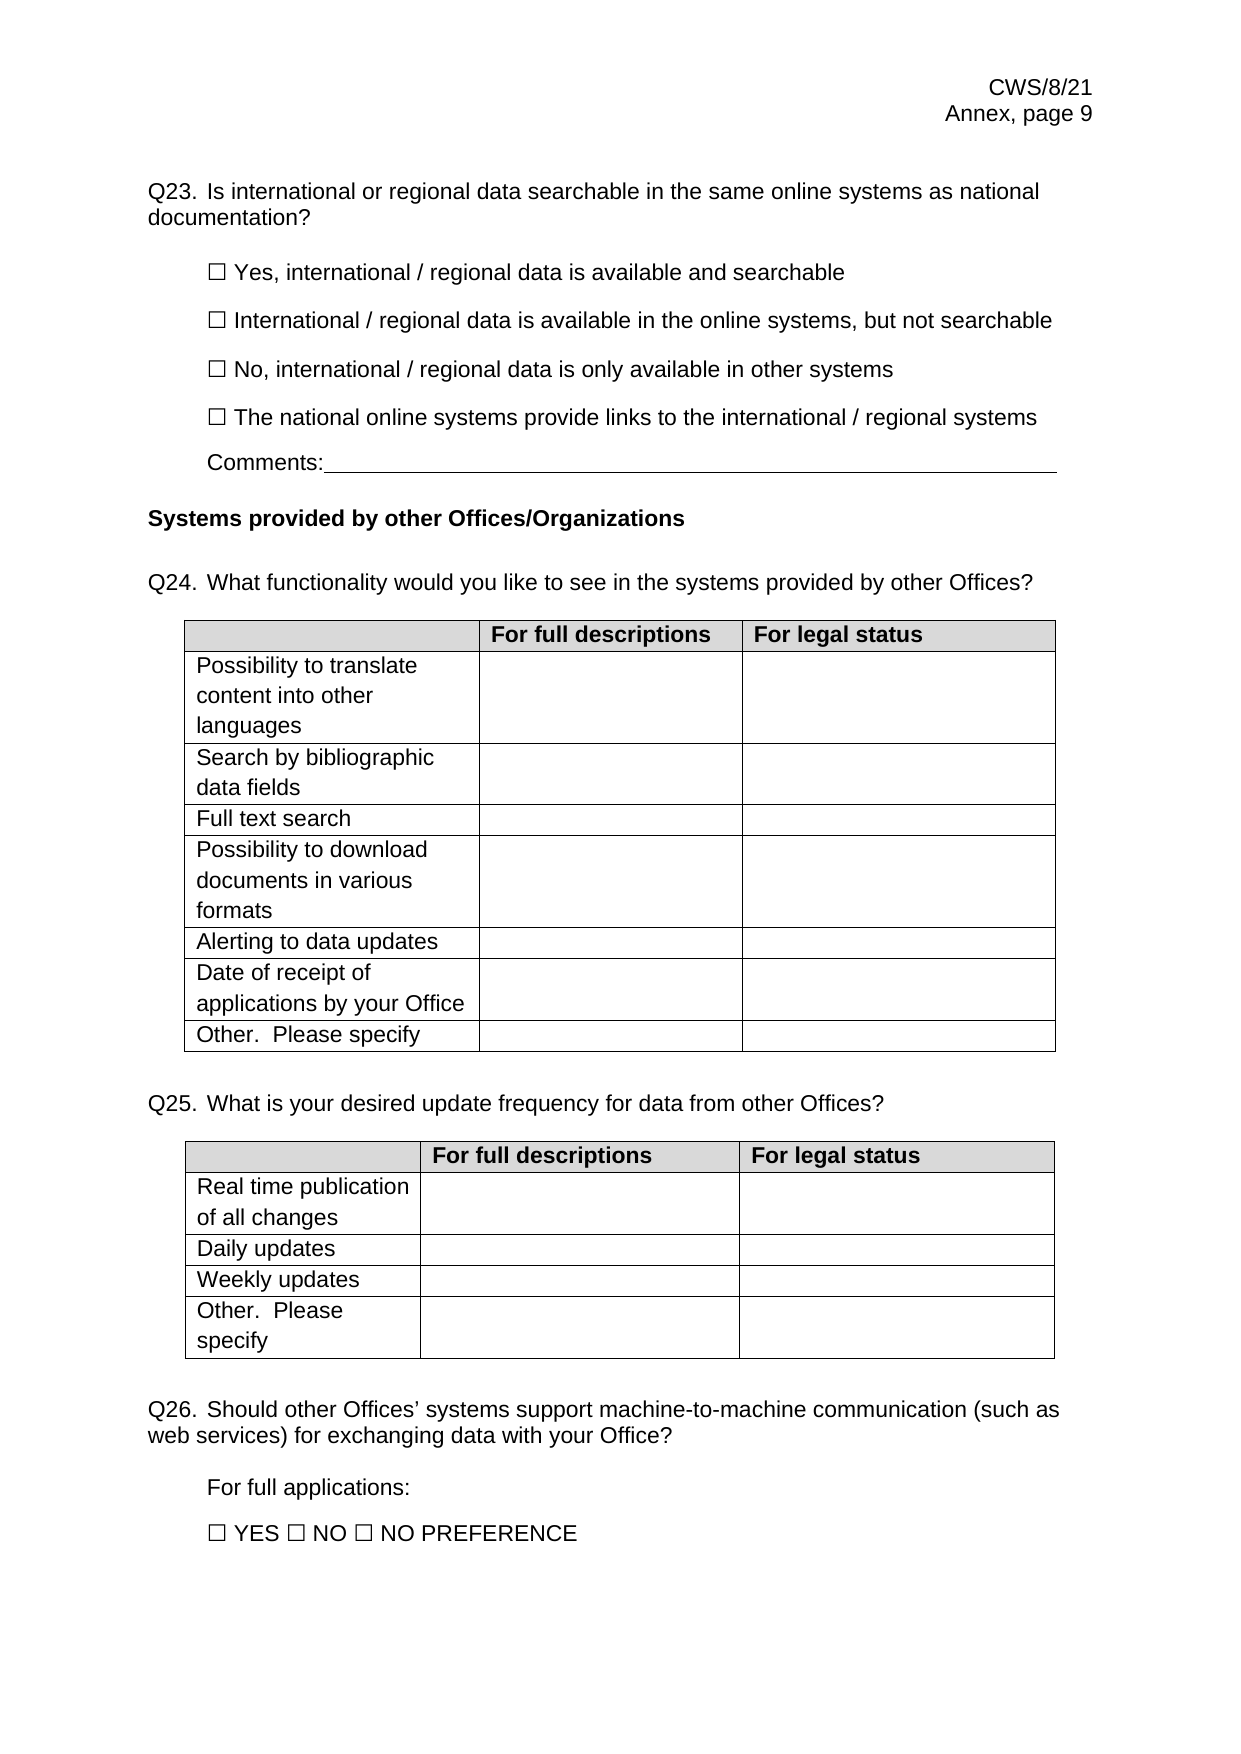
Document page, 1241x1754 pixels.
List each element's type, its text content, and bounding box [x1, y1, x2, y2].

table_header For full descriptions [480, 621, 742, 651]
table_cell [743, 744, 1055, 804]
table_header [186, 1142, 420, 1172]
table_cell [480, 928, 742, 958]
table_cell [421, 1235, 739, 1265]
table_header [185, 621, 479, 651]
table_cell [743, 836, 1055, 927]
text Comments: [207, 449, 1093, 476]
table_cell Other. Please specify [185, 1021, 479, 1051]
table_header For legal status [740, 1142, 1054, 1172]
table_cell [743, 1021, 1055, 1051]
table_cell [740, 1266, 1054, 1296]
text Is international or regional data searchable in the same online systems as national documentation? [148, 178, 1093, 231]
table_cell [743, 805, 1055, 835]
table_cell Search by bibliographic data fields [185, 744, 479, 804]
table_cell [480, 836, 742, 927]
table_cell [480, 959, 742, 1020]
subtitle Systems provided by other Offices/Organizations [148, 504, 1093, 531]
table_header For full descriptions [421, 1142, 739, 1172]
table_cell [480, 1021, 742, 1051]
text ☐ The national online systems provide links to the international / regional systems [207, 401, 1093, 432]
text ☐ YES ☐ NO ☐ NO PREFERENCE [207, 1517, 1093, 1548]
table_cell [743, 652, 1055, 743]
table_cell Possibility to translate content into other languages [185, 652, 479, 743]
text ☐ No, international / regional data is only available in other systems [207, 352, 1093, 384]
text What functionality would you like to see in the systems provided by other Offices? [148, 568, 1093, 595]
table_cell [740, 1173, 1054, 1234]
table_cell [743, 959, 1055, 1020]
table_cell [480, 744, 742, 804]
text What is your desired update frequency for data from other Offices? [148, 1089, 1093, 1116]
table_header For legal status [743, 621, 1055, 651]
table_cell Real time publication of all changes [186, 1173, 420, 1234]
text For full applications: [207, 1474, 1093, 1500]
table_cell [480, 805, 742, 835]
table_cell Alerting to data updates [185, 928, 479, 958]
table_cell [740, 1297, 1054, 1358]
table_cell [480, 652, 742, 743]
text ☐ International / regional data is available in the online systems, but not searchable [207, 304, 1093, 335]
table_cell Weekly updates [186, 1266, 420, 1296]
text ☐ Yes, international / regional data is available and searchable [207, 256, 1093, 287]
table_cell [740, 1235, 1054, 1265]
table_cell [743, 928, 1055, 958]
table_cell Daily updates [186, 1235, 420, 1265]
table_cell Possibility to download documents in various formats [185, 836, 479, 927]
table_cell [421, 1173, 739, 1234]
table_cell [421, 1266, 739, 1296]
table_cell Full text search [185, 805, 479, 835]
table_cell Other. Please specify [186, 1297, 420, 1358]
text Should other Offices’ systems support machine-to-machine communication (such as web services) for exchanging data with your Office? [148, 1396, 1093, 1449]
table_cell [421, 1297, 739, 1358]
table_cell Date of receipt of applications by your Office [185, 959, 479, 1020]
